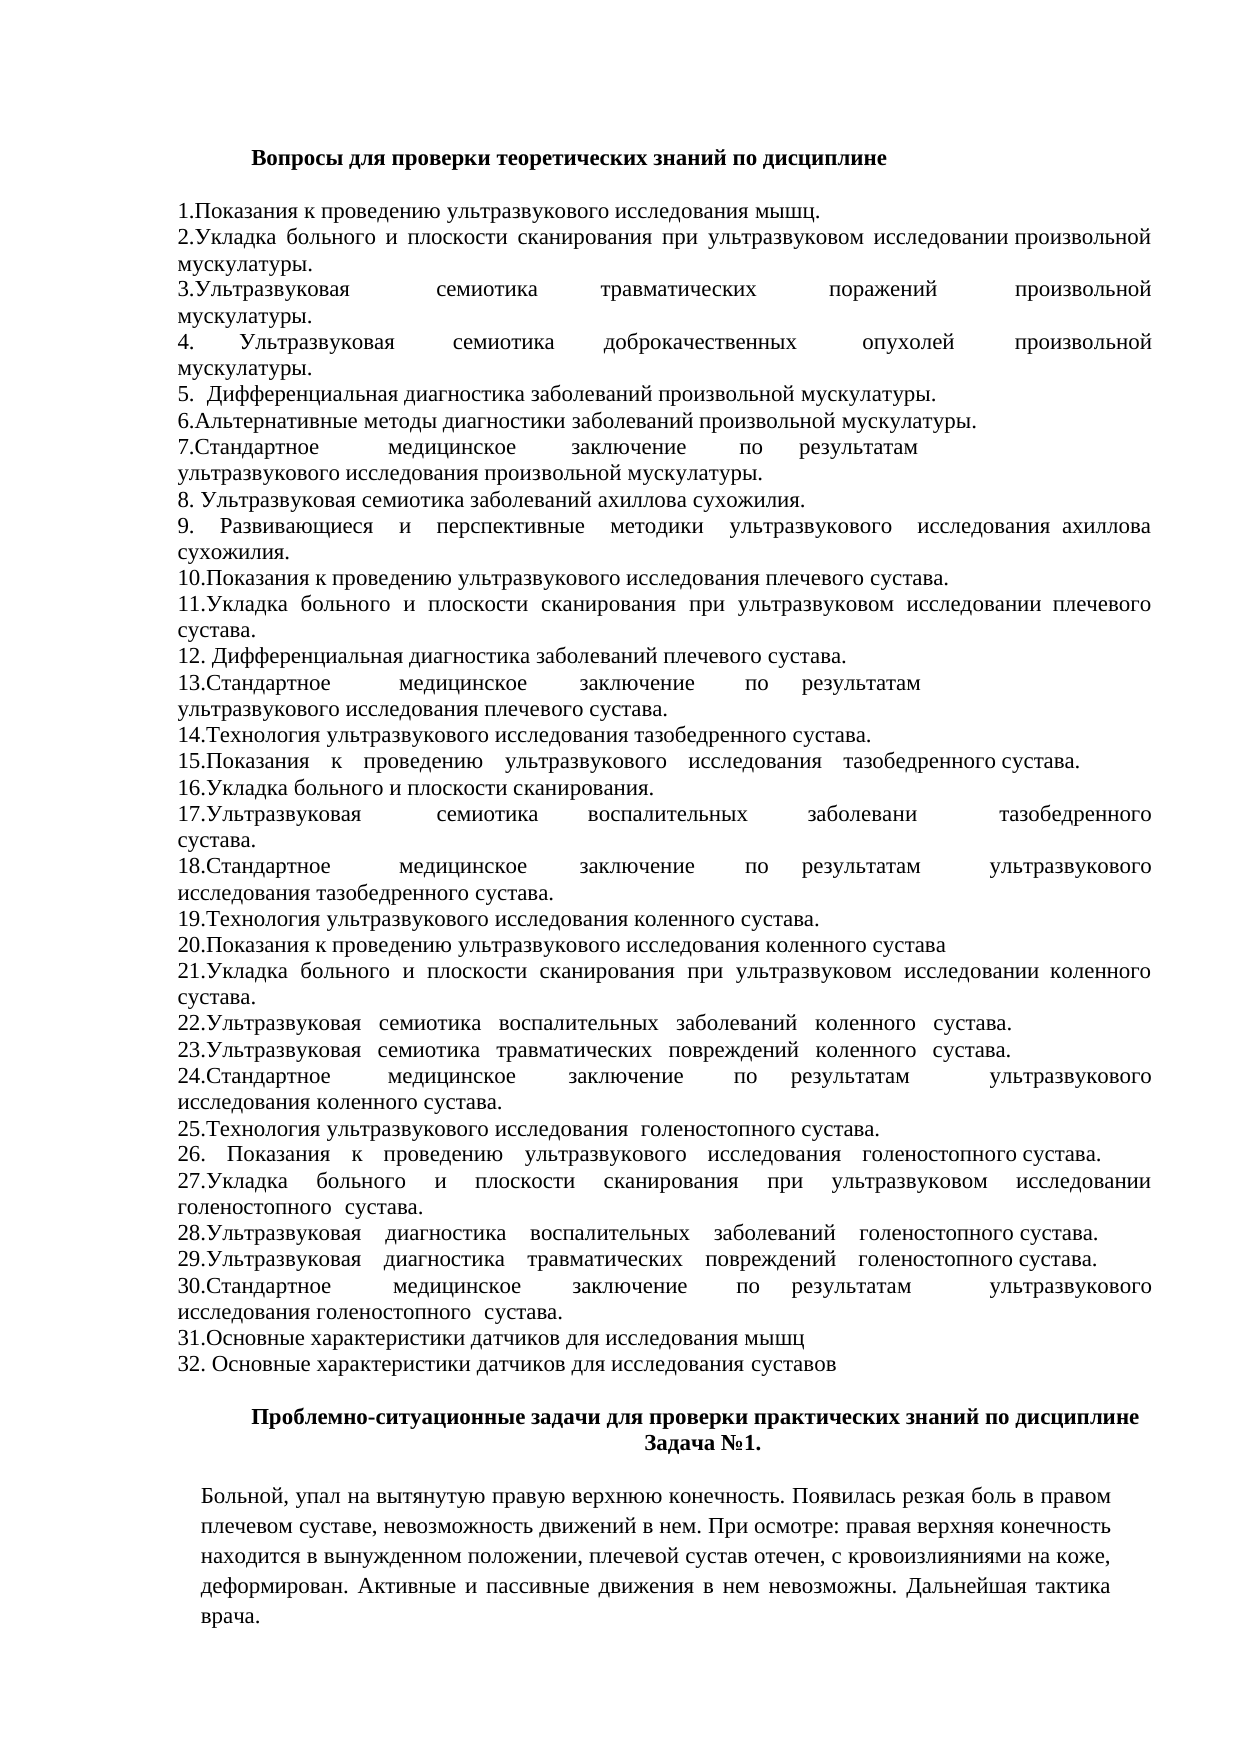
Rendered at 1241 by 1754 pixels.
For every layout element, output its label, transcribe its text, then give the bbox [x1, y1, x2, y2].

text 24.Стандартное медицинское заключение по результатам ультразвукового исследования коленного сустава. [177, 1062, 1152, 1115]
text 7.Стандартное медицинское заключение по результатам [177, 433, 1152, 459]
text 23.Ультразвуковая семиотика травматических повреждений коленного сустава. [177, 1036, 1152, 1062]
text 14.Технология ультразвукового исследования тазобедренного сустава. [177, 721, 1152, 748]
text 8. Ультразвуковая семиотика заболеваний ахиллова сухожилия. [177, 486, 1152, 512]
text 27.Укладка больного и плоскости сканирования при ультразвуковом исследовании голеностопного сустава. [177, 1167, 1152, 1219]
text Вопросы для проверки теоретических знаний по дисциплине [177, 144, 1152, 171]
text 30.Стандартное медицинское заключение по результатам ультразвукового исследования голеностопного сустава. [177, 1272, 1152, 1324]
text Задача №1. [177, 1429, 1154, 1455]
text 18.Стандартное медицинское заключение по результатам ультразвукового исследования тазобедренного сустава. [177, 853, 1152, 905]
text 31.Основные характеристики датчиков для исследования мышц [177, 1324, 1152, 1351]
text 10.Показания к проведению ультразвукового исследования плечевого сустава. [177, 564, 1152, 591]
text 1.Показания к проведению ультразвукового исследования мышц. [177, 197, 1152, 223]
text 15.Показания к проведению ультразвукового исследования тазобедренного сустава. [177, 748, 1152, 774]
text 28.Ультразвуковая диагностика воспалительных заболеваний голеностопного сустава. [177, 1219, 1152, 1246]
text 4. Ультразвуковая семиотика доброкачественных опухолей произвольной мускулатуры. [177, 328, 1152, 381]
text 5. Дифференциальная диагностика заболеваний произвольной мускулатуры. [177, 381, 1152, 407]
text 6.Альтернативные методы диагностики заболеваний произвольной мускулатуры. [177, 407, 1152, 433]
text 26. Показания к проведению ультразвукового исследования голеностопного сустава. [177, 1141, 1152, 1167]
text 11.Укладка больного и плоскости сканирования при ультразвуковом исследовании плечевого сустава. [177, 591, 1152, 643]
text Больной, упал на вытянутую правую верхнюю конечность. Появилась резкая боль в правом плечевом суставе, невозможность движений в нем. При осмотре: правая верхняя конечность находится в вынужденном положении, плечевой сустав отечен, с кровоизлияниями на коже, деформирован. Активные и пассивные движения в нем невозможны. Дальнейшая тактика врача. [201, 1479, 1113, 1629]
text 29.Ультразвуковая диагностика травматических повреждений голеностопного сустава. [177, 1246, 1152, 1272]
text 22.Ультразвуковая семиотика воспалительных заболеваний коленного сустава. [177, 1010, 1152, 1036]
text ультразвукового исследования произвольной мускулатуры. [177, 460, 1152, 486]
text 2.Укладка больного и плоскости сканирования при ультразвуковом исследовании произвольной мускулатуры. [177, 223, 1152, 276]
text 21.Укладка больного и плоскости сканирования при ультразвуковом исследовании коленного сустава. [177, 958, 1152, 1010]
text 32. Основные характеристики датчиков для исследования суставов [177, 1351, 1152, 1377]
text 19.Технология ультразвукового исследования коленного сустава. [177, 905, 1152, 931]
text Проблемно-ситуационные задачи для проверки практических знаний по дисциплине [177, 1403, 1152, 1429]
text 3.Ультразвуковая семиотика травматических поражений произвольной мускулатуры. [177, 276, 1152, 328]
text 25.Технология ультразвукового исследования голеностопного сустава. [177, 1115, 1152, 1141]
text 17.Ультразвуковая семиотика воспалительных заболевани тазобедренного сустава. [177, 800, 1152, 853]
text 9. Развивающиеся и перспективные методики ультразвукового исследования ахиллова сухожилия. [177, 512, 1152, 564]
text 20.Показания к проведению ультразвукового исследования коленного сустава [177, 932, 1152, 958]
text ультразвукового исследования плечевого сустава. [177, 695, 1152, 721]
text 16.Укладка больного и плоскости сканирования. [177, 774, 1152, 800]
text 12. Дифференциальная диагностика заболеваний плечевого сустава. [177, 643, 1152, 669]
text 13.Стандартное медицинское заключение по результатам [177, 669, 1152, 695]
